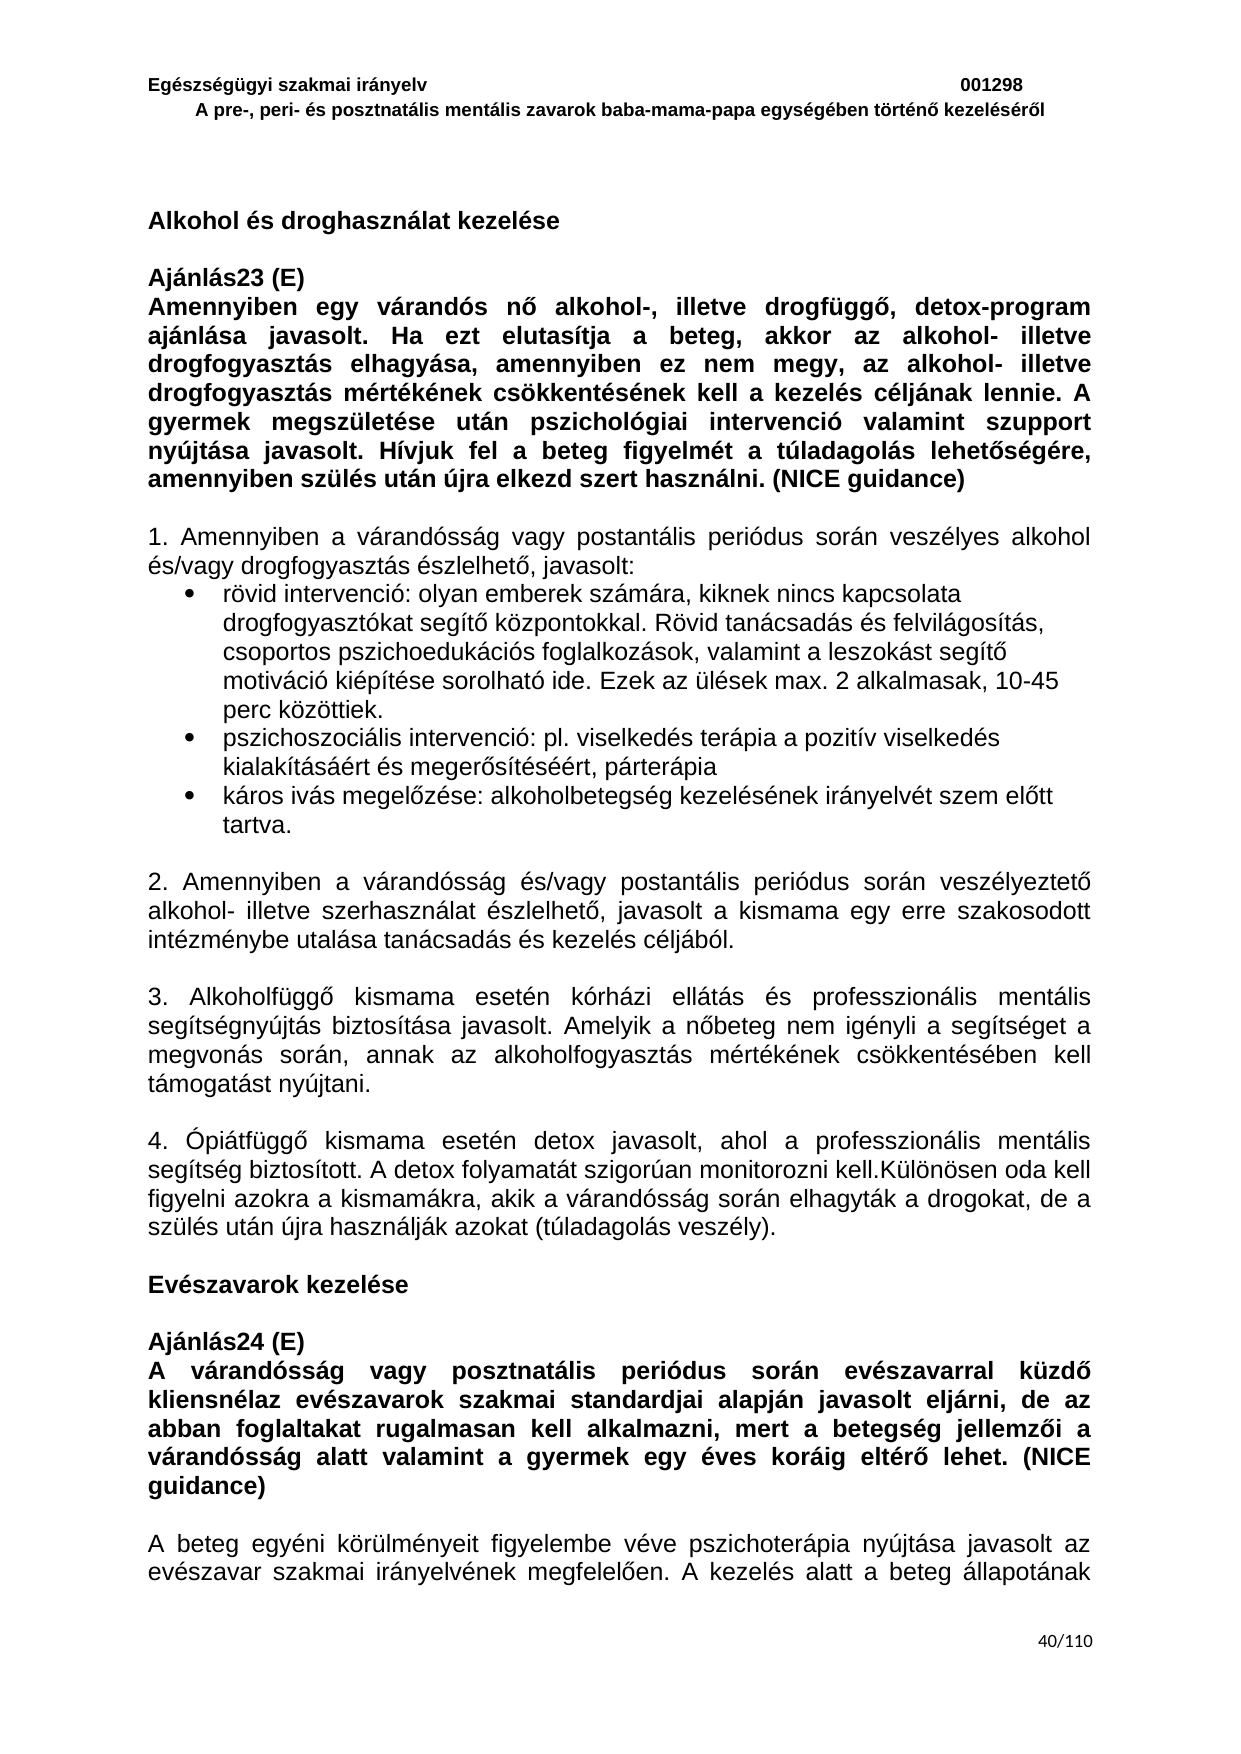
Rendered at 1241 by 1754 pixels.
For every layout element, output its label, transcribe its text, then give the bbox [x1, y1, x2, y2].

list káros ivás megelőzése: alkoholbetegség kezelésének irányelvét szem előtt tartva. [185, 781, 1092, 838]
text Evészavarok kezelése [148, 1270, 1092, 1298]
text Ajánlás24 (E) [148, 1327, 1092, 1356]
text Ajánlás23 (E) [148, 263, 1092, 292]
list rövid intervenció: olyan emberek számára, kiknek nincs kapcsolata drogfogyasztókat segítő központokkal. Rövid tanácsadás és felvilágosítás, csoportos pszichoedukációs foglalkozások, valamint a leszokást segítő motiváció kiépítése sorolható ide. Ezek az ülések max. 2 alkalmasak, 10-45 perc közöttiek. [185, 579, 1092, 723]
text Alkohol és droghasználat kezelése [148, 206, 1092, 234]
text 2. Amennyiben a várandósság és/vagy postantális periódus során veszélyeztető alkohol- illetve szerhasználat észlelhető, javasolt a kismama egy erre szakosodott intézménybe utalása tanácsadás és kezelés céljából. [148, 867, 1092, 953]
list pszichoszociális intervenció: pl. viselkedés terápia a pozitív viselkedés kialakításáért és megerősítéséért, párterápia [185, 723, 1092, 781]
text 4. Ópiátfüggő kismama esetén detox javasolt, ahol a professzionális mentális segítség biztosított. A detox folyamatát szigorúan monitorozni kell.Különösen oda kell figyelni azokra a kismamákra, akik a várandósság során elhagyták a drogokat, de a szülés után újra használják azokat (túladagolás veszély). [148, 1126, 1092, 1241]
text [148, 1528, 1092, 1586]
text 3. Alkoholfüggő kismama esetén kórházi ellátás és professzionális mentális segítségnyújtás biztosítása javasolt. Amelyik a nőbeteg nem igényli a segítséget a megvonás során, annak az alkoholfogyasztás mértékének csökkentésében kell támogatást nyújtani. [148, 982, 1092, 1097]
text A várandósság vagy posztnatális periódus során evészavarral küzdő kliensnélaz evészavarok szakmai standardjai alapján javasolt eljárni, de az abban foglaltakat rugalmasan kell alkalmazni, mert a betegség jellemzői a várandósság alatt valamint a gyermek egy éves koráig eltérő lehet. (NICE guidance) [148, 1356, 1092, 1500]
text Amennyiben egy várandós nő alkohol-, illetve drogfüggő, detox-program ajánlása javasolt. Ha ezt elutasítja a beteg, akkor az alkohol- illetve drogfogyasztás elhagyása, amennyiben ez nem megy, az alkohol- illetve drogfogyasztás mértékének csökkentésének kell a kezelés céljának lennie. A gyermek megszületése után pszichológiai intervenció valamint szupport nyújtása javasolt. Hívjuk fel a beteg figyelmét a túladagolás lehetőségére, amennyiben szülés után újra elkezd szert használni. (NICE guidance) [148, 292, 1092, 493]
text 1. Amennyiben a várandósság vagy postantális periódus során veszélyes alkohol és/vagy drogfogyasztás észlelhető, javasolt: [148, 522, 1092, 579]
